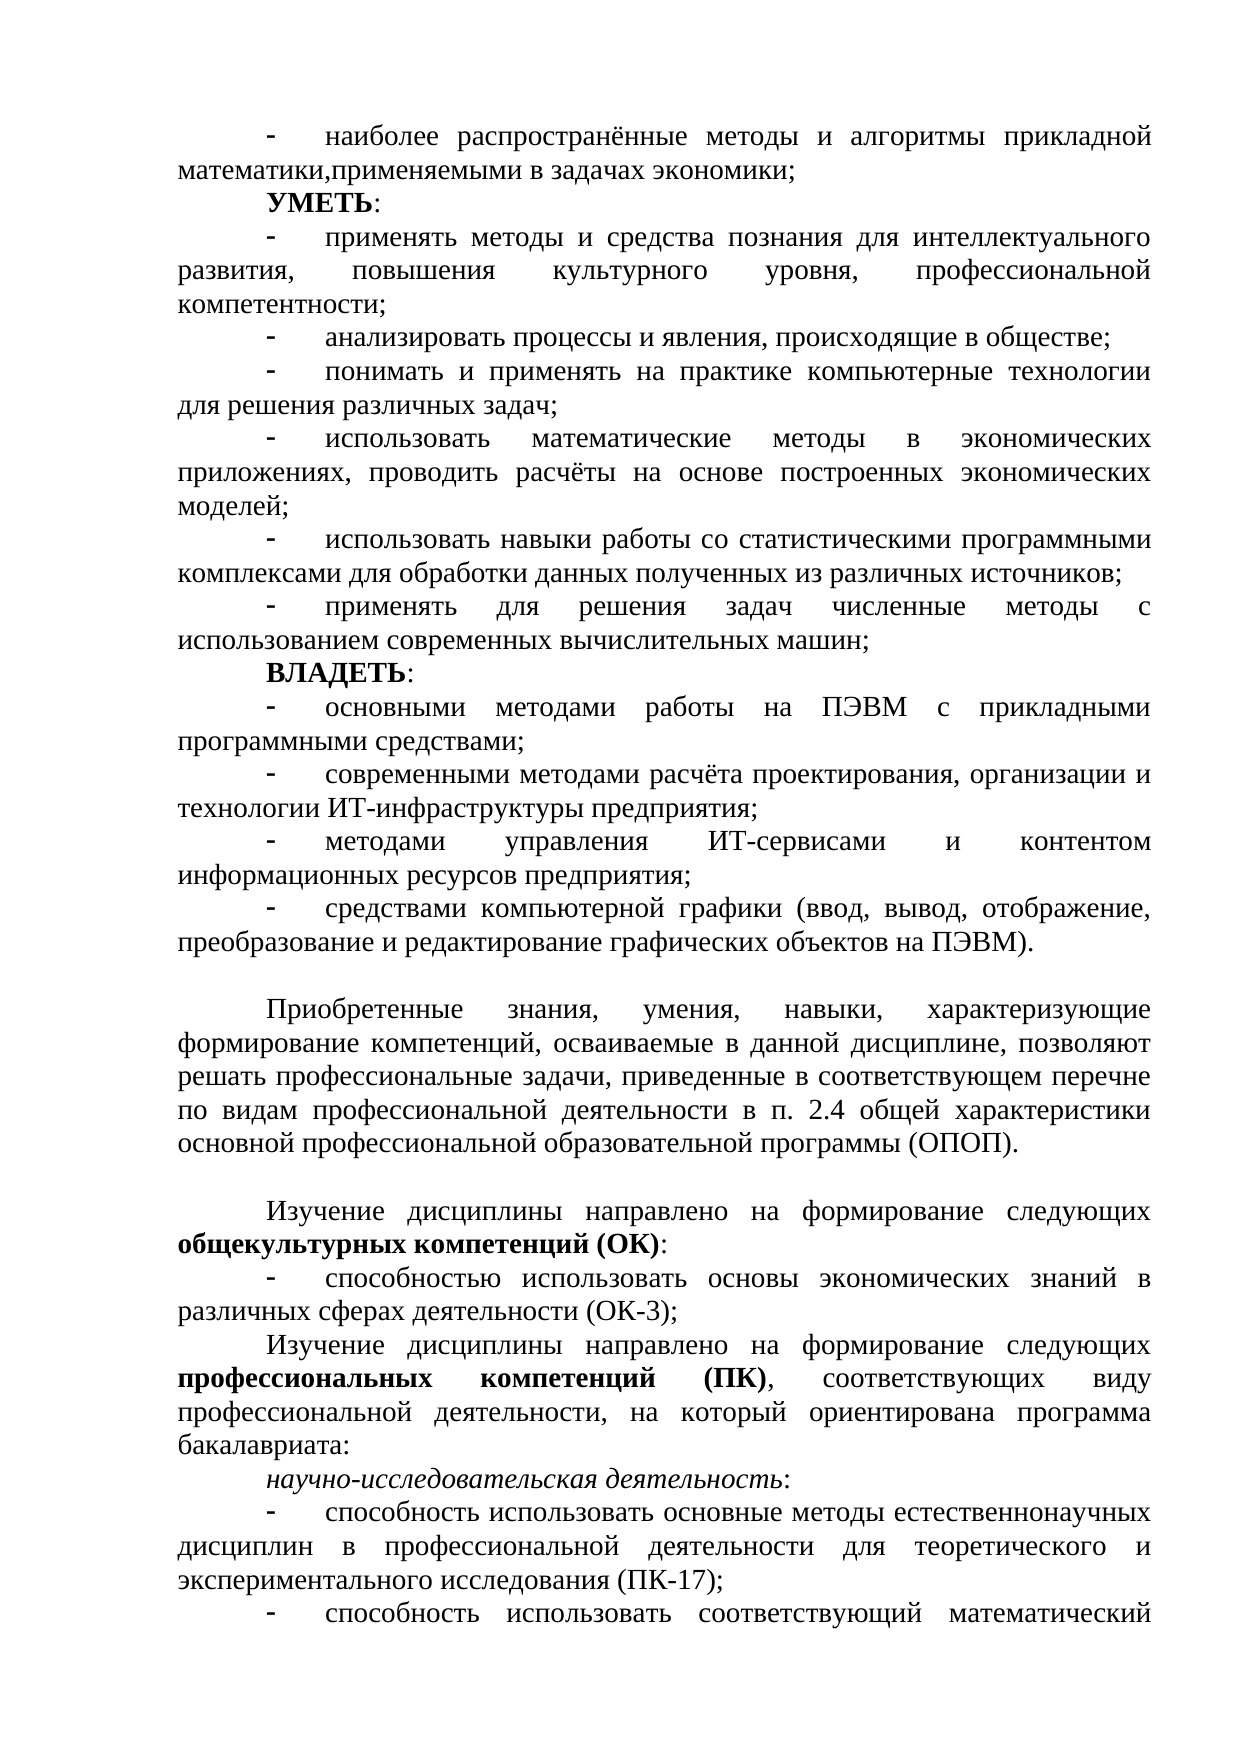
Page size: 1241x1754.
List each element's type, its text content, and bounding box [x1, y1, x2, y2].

list анализировать процессы и явления, происходящие в обществе; [177, 319, 1152, 353]
text ВЛАДЕТЬ: [177, 656, 1152, 689]
list использовать навыки работы со статистическими программными комплексами для обработки данных полученных из различных источников; [177, 521, 1152, 588]
text научно-исследовательская деятельность: [177, 1461, 1152, 1494]
list средствами компьютерной графики (ввод, вывод, отображение, преобразование и редактирование графических объектов на ПЭВМ). [177, 891, 1152, 958]
list основными методами работы на ПЭВМ с прикладными программными средствами; [177, 689, 1152, 756]
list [177, 1595, 1152, 1629]
list наиболее распространённые методы и алгоритмы прикладной математики,применяемыми в задачах экономики; [177, 118, 1152, 185]
list применять для решения задач численные методы с использованием современных вычислительных машин; [177, 588, 1152, 656]
list современными методами расчёта проектирования, организации и технологии ИТ-инфраструктуры предприятия; [177, 756, 1152, 823]
list использовать математические методы в экономических приложениях, проводить расчёты на основе построенных экономических моделей; [177, 420, 1152, 521]
text Приобретенные знания, умения, навыки, характеризующие формирование компетенций, осваиваемые в данной дисциплине, позволяют решать профессиональные задачи, приведенные в соответствующем перечне по видам профессиональной деятельности в п. 2.4 общей характеристики основной профессиональной образовательной программы (ОПОП). [177, 991, 1152, 1159]
list способностью использовать основы экономических знаний в различных сферах деятельности (ОК-3); [177, 1260, 1152, 1327]
text Изучение дисциплины направлено на формирование следующих общекультурных компетенций (ОК): [177, 1193, 1152, 1260]
text Изучение дисциплины направлено на формирование следующих профессиональных компетенций (ПК), соответствующих виду профессиональной деятельности, на который ориентирована программа бакалавриата: [177, 1327, 1152, 1461]
list применять методы и средства познания для интеллектуального развития, повышения культурного уровня, профессиональной компетентности; [177, 219, 1152, 319]
list понимать и применять на практике компьютерные технологии для решения различных задач; [177, 353, 1152, 420]
list методами управления ИТ-сервисами и контентом информационных ресурсов предприятия; [177, 823, 1152, 891]
text УМЕТЬ: [177, 185, 1152, 219]
list способность использовать основные методы естественнонаучных дисциплин в профессиональной деятельности для теоретического и экспериментального исследования (ПК-17); [177, 1494, 1152, 1595]
